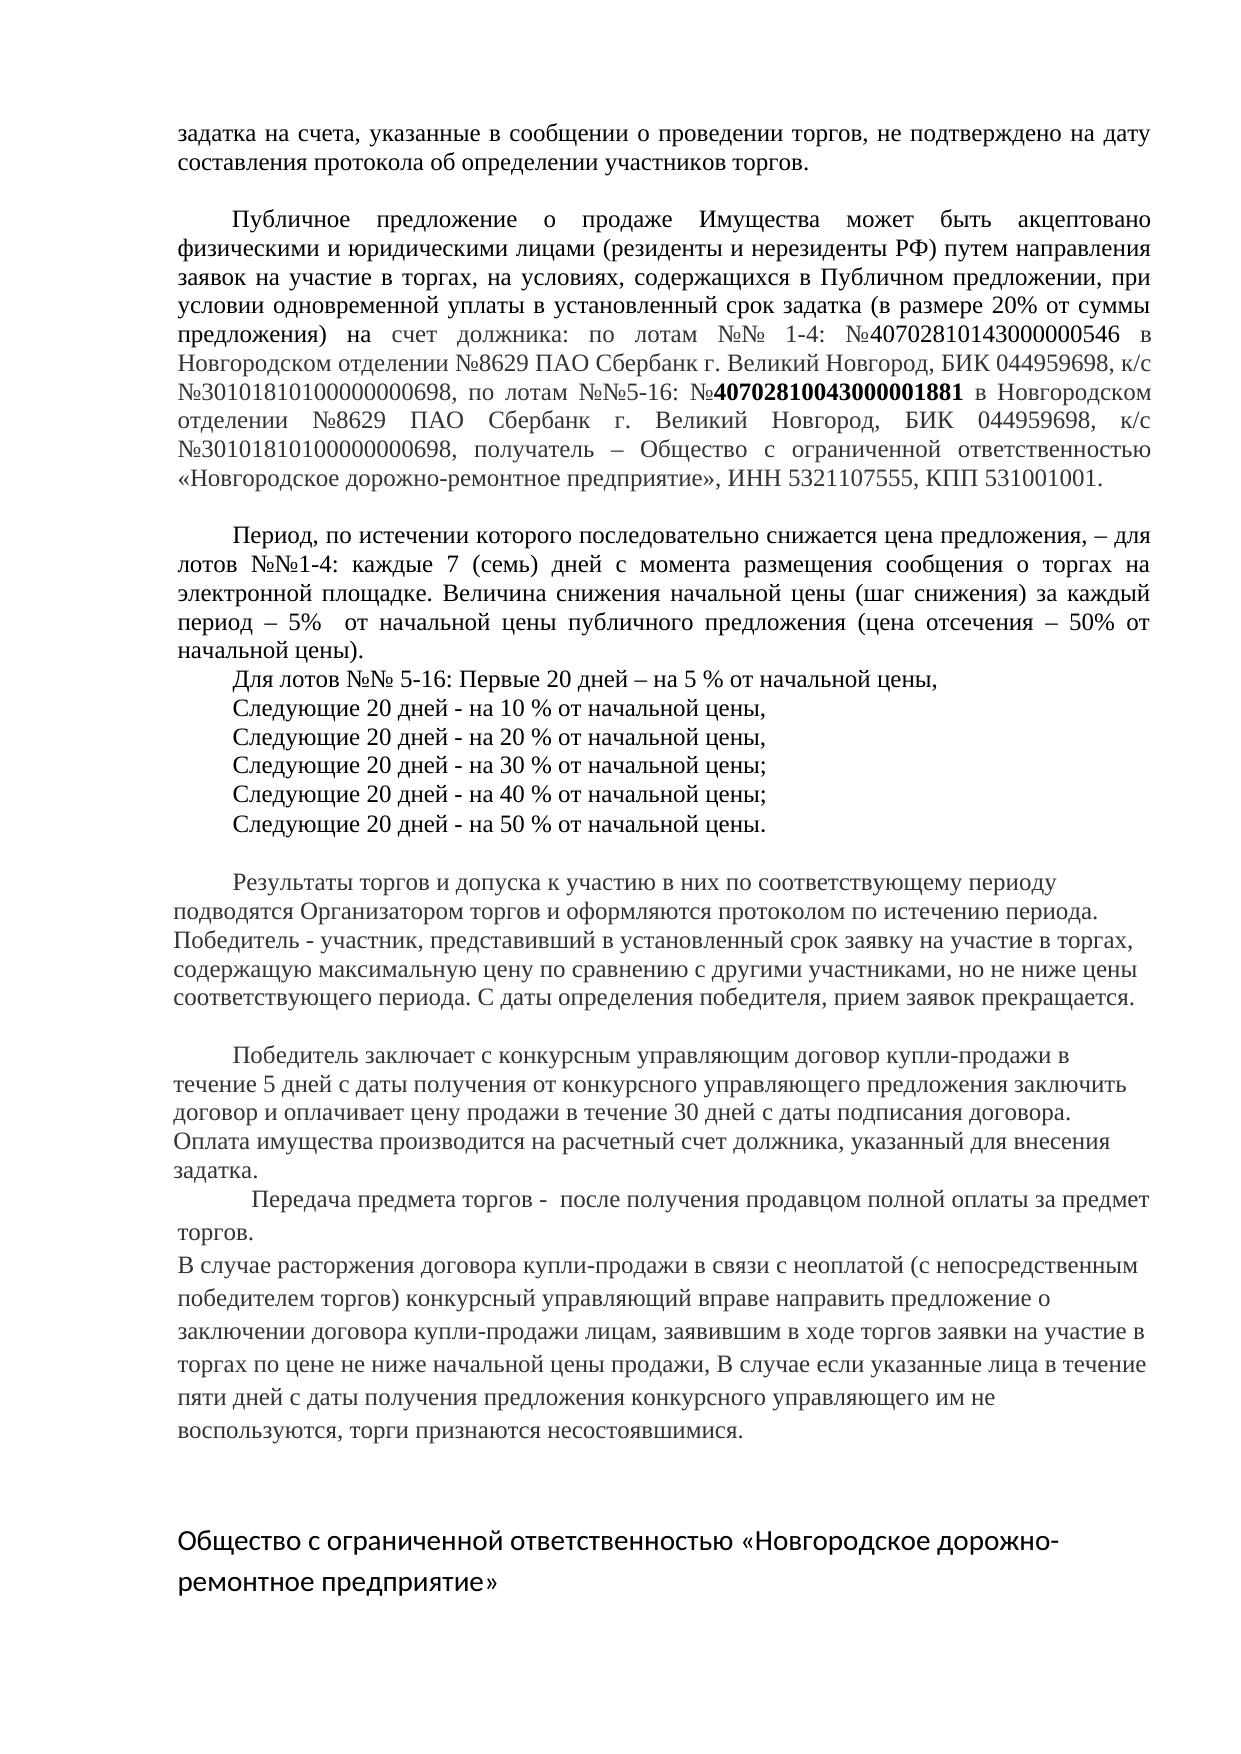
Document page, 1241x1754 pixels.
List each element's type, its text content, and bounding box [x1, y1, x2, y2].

text Период, по истечении которого последовательно снижается цена предложения, – для лотов №№1-4: каждые 7 (семь) дней с момента размещения сообщения о торгах на электронной площадке. Величина снижения начальной цены (шаг снижения) за каждый период – 5% от начальной цены публичного предложения (цена отсечения – 50% от начальной цены). [177, 521, 1152, 664]
text Передача предмета торгов - после получения продавцом полной оплаты за предмет торгов. [177, 1184, 1152, 1245]
text Следующие 20 дней - на 50 % от начальной цены. [177, 808, 1152, 839]
text Победитель заключает с конкурсным управляющим договор купли-продажи в течение 5 дней с даты получения от конкурсного управляющего предложения заключить договор и оплачивает цену продажи в течение 30 дней с даты подписания договора. Оплата имущества производится на расчетный счет должника, указанный для внесения задатка. [173, 1040, 1152, 1184]
text Следующие 20 дней - на 30 % от начальной цены; [177, 751, 1152, 779]
text В случае расторжения договора купли-продажи в связи с неоплатой (с непосредственным победителем торгов) конкурсный управляющий вправе направить предложение о заключении договора купли-продажи лицам, заявившим в ходе торгов заявки на участие в торгах по цене не ниже начальной цены продажи, В случае если указанные лица в течение пяти дней с даты получения предложения конкурсного управляющего им не воспользуются, торги признаются несостоявшимися. [177, 1250, 1152, 1443]
text Общество с ограниченной ответственностью «Новгородское дорожно-ремонтное предприятие» [177, 1522, 1152, 1599]
text Следующие 20 дней - на 10 % от начальной цены, [177, 693, 1152, 722]
text Следующие 20 дней - на 20 % от начальной цены, [177, 722, 1152, 751]
text Для лотов №№ 5-16: Первые 20 дней – на 5 % от начальной цены, [177, 664, 1152, 693]
text Публичное предложение о продаже Имущества может быть акцептовано физическими и юридическими лицами (резиденты и нерезиденты РФ) путем направления заявок на участие в торгах, на условиях, содержащихся в Публичном предложении, при условии одновременной уплаты в установленный срок задатка (в размере 20% от суммы предложения) на счет должника: по лотам №№ 1-4: №40702810143000000546 в Новгородском отделении №8629 ПАО Сбербанк г. Великий Новгород, БИК 044959698, к/с №30101810100000000698, по лотам №№5-16: №40702810043000001881 в Новгородском отделении №8629 ПАО Сбербанк г. Великий Новгород, БИК 044959698, к/с №30101810100000000698, получатель – Общество с ограниченной ответственностью «Новгородское дорожно-ремонтное предприятие», ИНН 5321107555, КПП 531001001. [177, 204, 1152, 492]
text Следующие 20 дней - на 40 % от начальной цены; [177, 779, 1152, 808]
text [177, 118, 1152, 176]
text Результаты торгов и допуска к участию в них по соответствующему периоду подводятся Организатором торгов и оформляются протоколом по истечению периода. Победитель - участник, представивший в установленный срок заявку на участие в торгах, содержащую максимальную цену по сравнению с другими участниками, но не ниже цены соответствующего периода. С даты определения победителя, прием заявок прекращается. [173, 867, 1152, 1011]
